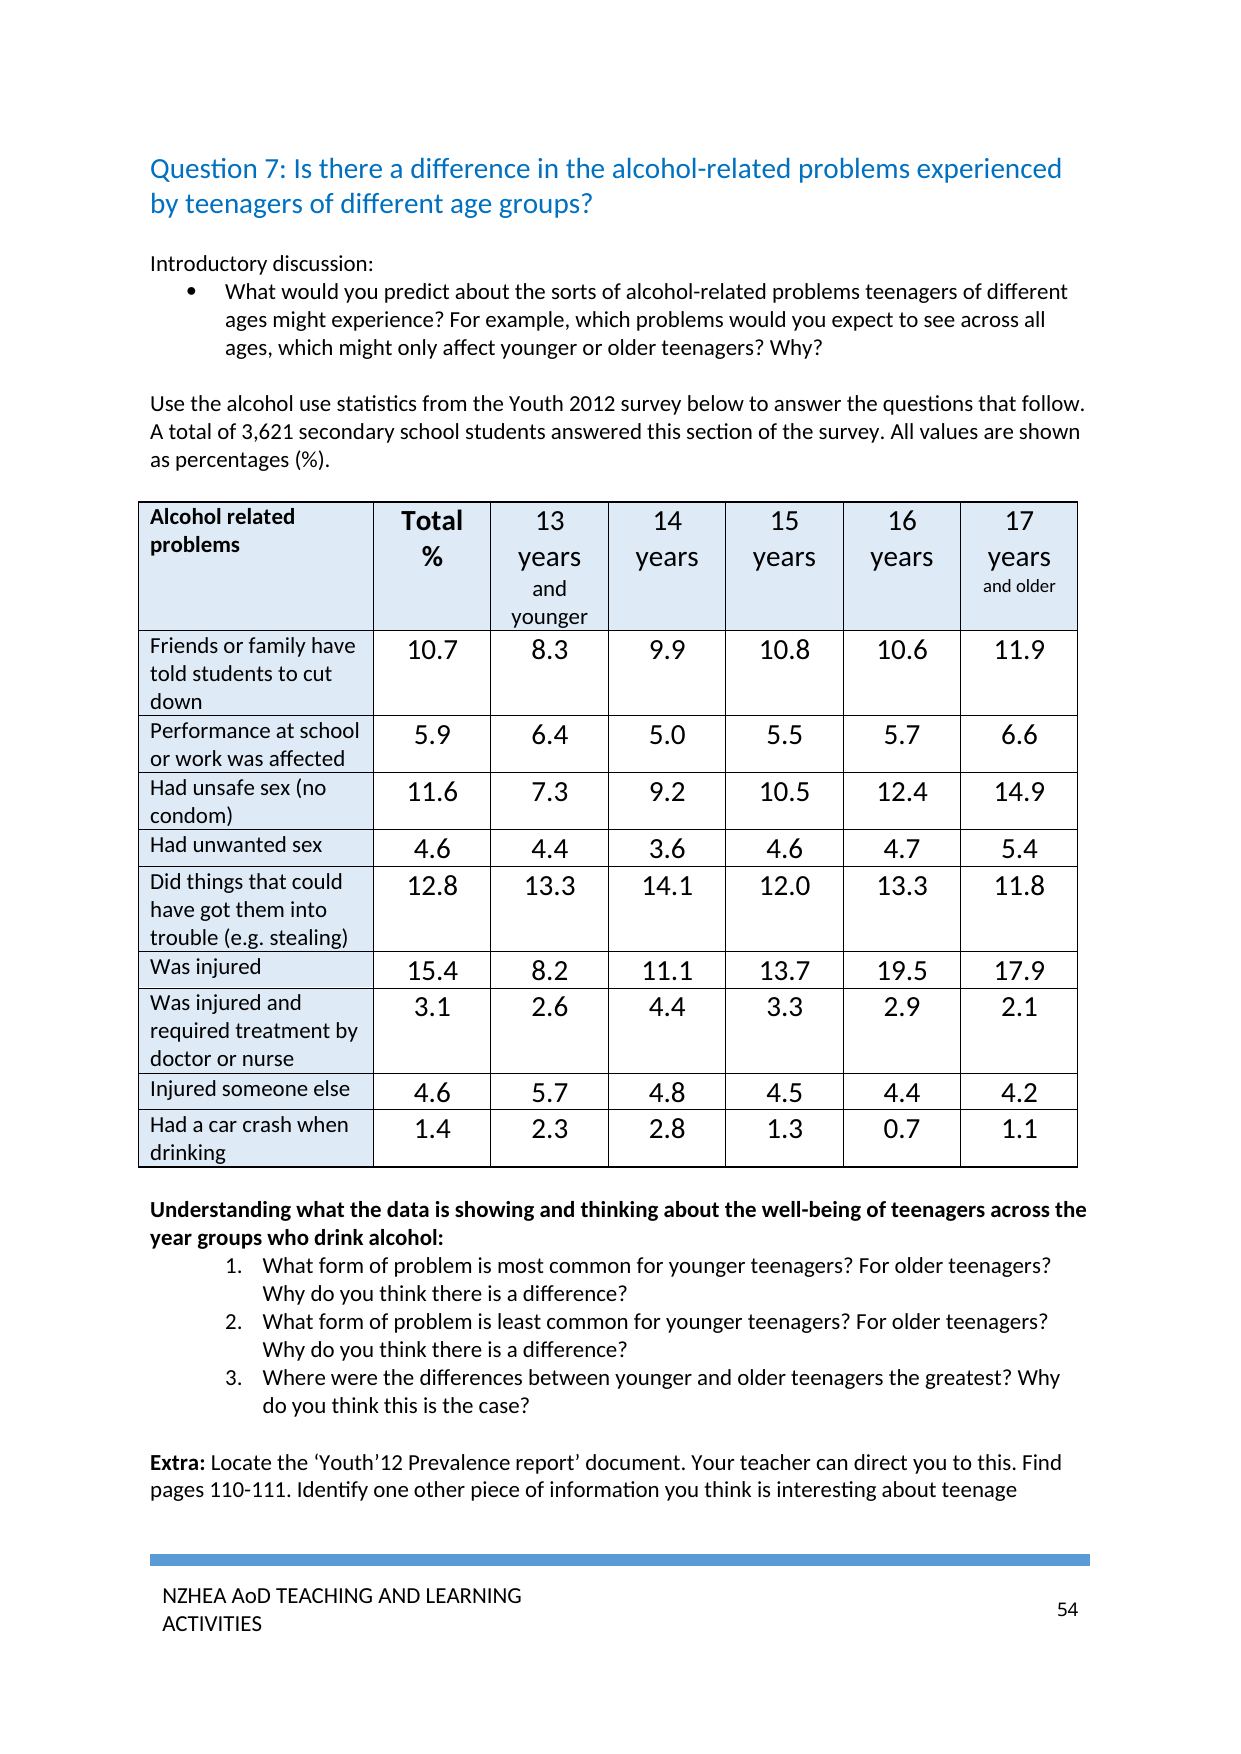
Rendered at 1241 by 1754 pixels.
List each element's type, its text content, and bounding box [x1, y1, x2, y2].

table_cell 19.5 [844, 952, 960, 987]
table_cell 4.4 [491, 830, 608, 866]
table_cell 11.8 [961, 867, 1077, 951]
table_cell 4.2 [961, 1074, 1077, 1109]
table_cell Had unwanted sex [139, 830, 373, 866]
table_header 16 years [844, 503, 960, 630]
table_cell Injured someone else [139, 1074, 373, 1109]
table_cell 4.5 [726, 1074, 843, 1109]
table_cell 6.4 [491, 716, 608, 772]
table_cell 2.3 [491, 1110, 608, 1166]
table_header Total % [374, 503, 490, 630]
table_cell 10.5 [726, 773, 843, 829]
table_cell 4.6 [374, 830, 490, 866]
table_cell 5.7 [491, 1074, 608, 1109]
table_cell 14.9 [961, 773, 1077, 829]
list Where were the differences between younger and older teenagers the greatest? Why do you think this is the case? [225, 1363, 1090, 1419]
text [150, 1448, 1090, 1504]
table_cell 9.9 [609, 631, 725, 715]
table_cell 11.9 [961, 631, 1077, 715]
table_cell Was injured [139, 952, 373, 987]
table_cell Did things that could have got them into trouble (e.g. stealing) [139, 867, 373, 951]
table_cell 8.3 [491, 631, 608, 715]
table_cell 4.4 [844, 1074, 960, 1109]
table_cell 8.2 [491, 952, 608, 987]
table_cell 2.8 [609, 1110, 725, 1166]
table_cell 13.7 [726, 952, 843, 987]
list What form of problem is least common for younger teenagers? For older teenagers? Why do you think there is a difference? [225, 1307, 1090, 1363]
table_cell 17.9 [961, 952, 1077, 987]
table_cell 3.1 [374, 989, 490, 1073]
table_cell Friends or family have told students to cut down [139, 631, 373, 715]
table_cell 2.6 [491, 989, 608, 1073]
table_cell 11.6 [374, 773, 490, 829]
table_cell Was injured and required treatment by doctor or nurse [139, 989, 373, 1073]
table_cell 5.5 [726, 716, 843, 772]
table_header 13 years and younger [491, 503, 608, 630]
table_cell 7.3 [491, 773, 608, 829]
table_cell 10.6 [844, 631, 960, 715]
table_cell Had unsafe sex (no condom) [139, 773, 373, 829]
table_cell 15.4 [374, 952, 490, 987]
list What would you predict about the sorts of alcohol-related problems teenagers of different ages might experience? For example, which problems would you expect to see across all ages, which might only affect younger or older teenagers? Why? [187, 277, 1090, 361]
table_header Alcohol related problems [139, 503, 373, 630]
table_cell 2.9 [844, 989, 960, 1073]
table_cell 12.0 [726, 867, 843, 951]
table_cell 14.1 [609, 867, 725, 951]
table_cell Had a car crash when drinking [139, 1110, 373, 1166]
table_cell 5.9 [374, 716, 490, 772]
table_cell 3.3 [726, 989, 843, 1073]
table_cell 4.6 [726, 830, 843, 866]
list What form of problem is most common for younger teenagers? For older teenagers? Why do you think there is a difference? [225, 1251, 1090, 1307]
table_cell 11.1 [609, 952, 725, 987]
table_cell 5.4 [961, 830, 1077, 866]
table_cell 4.8 [609, 1074, 725, 1109]
text Introductory discussion: [150, 249, 1090, 277]
table_cell 12.4 [844, 773, 960, 829]
table_cell 4.4 [609, 989, 725, 1073]
table_cell 5.7 [844, 716, 960, 772]
text Use the alcohol use statistics from the Youth 2012 survey below to answer the questions that follow. A total of 3,621 secondary school students answered this section of the survey. All values are shown as percentages (%). [150, 389, 1090, 473]
table_header 14 years [609, 503, 725, 630]
table_header 15 years [726, 503, 843, 630]
table_header 17 years and older [961, 503, 1077, 630]
table_cell 2.1 [961, 989, 1077, 1073]
table_cell 1.1 [961, 1110, 1077, 1166]
table_cell 12.8 [374, 867, 490, 951]
table_cell 9.2 [609, 773, 725, 829]
text Understanding what the data is showing and thinking about the well-being of teenagers across the year groups who drink alcohol: [150, 1195, 1090, 1251]
table_cell 1.3 [726, 1110, 843, 1166]
table_cell 0.7 [844, 1110, 960, 1166]
table_cell 3.6 [609, 830, 725, 866]
table_cell 13.3 [491, 867, 608, 951]
table_cell 5.0 [609, 716, 725, 772]
table_cell 13.3 [844, 867, 960, 951]
table_cell 4.7 [844, 830, 960, 866]
table_cell 6.6 [961, 716, 1077, 772]
table_cell 10.7 [374, 631, 490, 715]
list Question 7: Is there a difference in the alcohol-related problems experienced by teenagers of different age groups? [150, 150, 1090, 221]
table_cell 4.6 [374, 1074, 490, 1109]
table_cell Performance at school or work was affected [139, 716, 373, 772]
table_cell 1.4 [374, 1110, 490, 1166]
table_cell 10.8 [726, 631, 843, 715]
